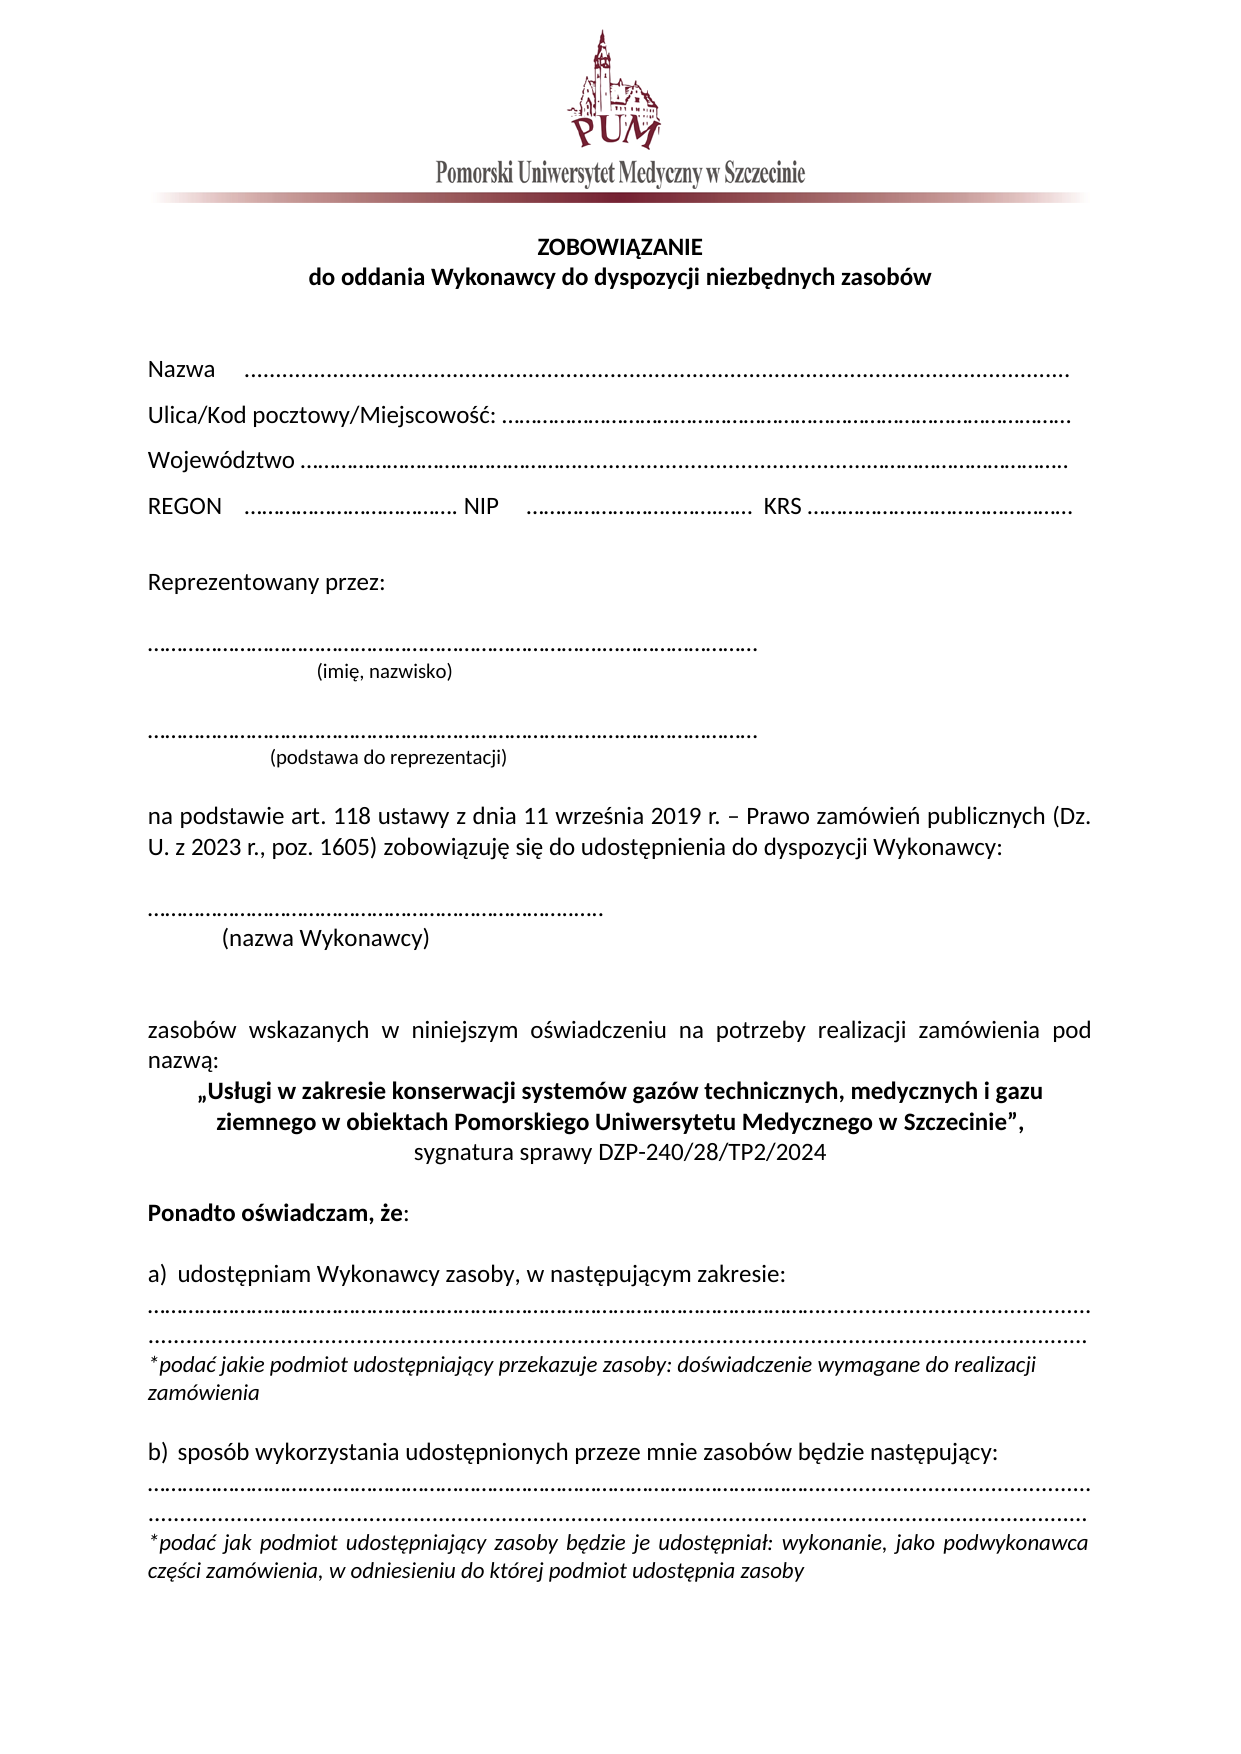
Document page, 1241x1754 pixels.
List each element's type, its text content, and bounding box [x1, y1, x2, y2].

text Województwo …………………………………………..............................................…………………………….. [148, 444, 1093, 475]
text *podać jak podmiot udostępniający zasoby będzie je udostępniał: wykonanie, jako podwykonawca części zamówienia, w odniesieniu do której podmiot udostępnia zasoby [148, 1528, 1093, 1584]
text …………………………………………………………………….……………………… [148, 628, 1093, 658]
text (imię, nazwisko) [298, 658, 1093, 683]
list udostępniam Wykonawcy zasoby, w następującym zakresie: [148, 1258, 1093, 1289]
text Nazwa ................................................................................................................................... [148, 353, 1093, 384]
text Reprezentowany przez: [148, 567, 1093, 597]
text Ulica/Kod pocztowy/Miejscowość: ……………………………………………………………………………………… [148, 399, 1093, 429]
text na podstawie art. 118 ustawy z dnia 11 września 2019 r. – Prawo zamówień publicznych (Dz. U. z 2023 r., poz. 1605) zobowiązuję się do udostępnienia do dyspozycji Wykonawcy: [148, 801, 1093, 862]
text (nazwa Wykonawcy) [148, 923, 1093, 953]
list sposób wykorzystania udostępnionych przeze mnie zasobów będzie następujący: [148, 1436, 1093, 1467]
text *podać jakie podmiot udostępniający przekazuje zasoby: doświadczenie wymagane do realizacji zamówienia [148, 1350, 1093, 1406]
text sygnatura sprawy DZP-240/28/TP2/2024 [148, 1136, 1093, 1167]
text zasobów wskazanych w niniejszym oświadczeniu na potrzeby realizacji zamówienia pod nazwą: [148, 1014, 1093, 1075]
text ZOBOWIĄZANIE [148, 231, 1093, 262]
text ………………………………………………………………..….. [148, 892, 1093, 923]
text „Usługi w zakresie konserwacji systemów gazów technicznych, medycznych i gazu ziemnego w obiektach Pomorskiego Uniwersytetu Medycznego w Szczecinie”, [148, 1075, 1093, 1136]
text Ponadto oświadczam, że: [148, 1197, 1093, 1228]
picture [147, 29, 1093, 203]
text …………………………………………………………………….……………………… [148, 714, 1093, 744]
text REGON ………………………………. NIP ……………………..…….…… KRS ……………….……………………… [148, 490, 1093, 521]
text (podstawa do reprezentacji) [223, 744, 1093, 770]
text do oddania Wykonawcy do dyspozycji niezbędnych zasobów [148, 262, 1093, 292]
